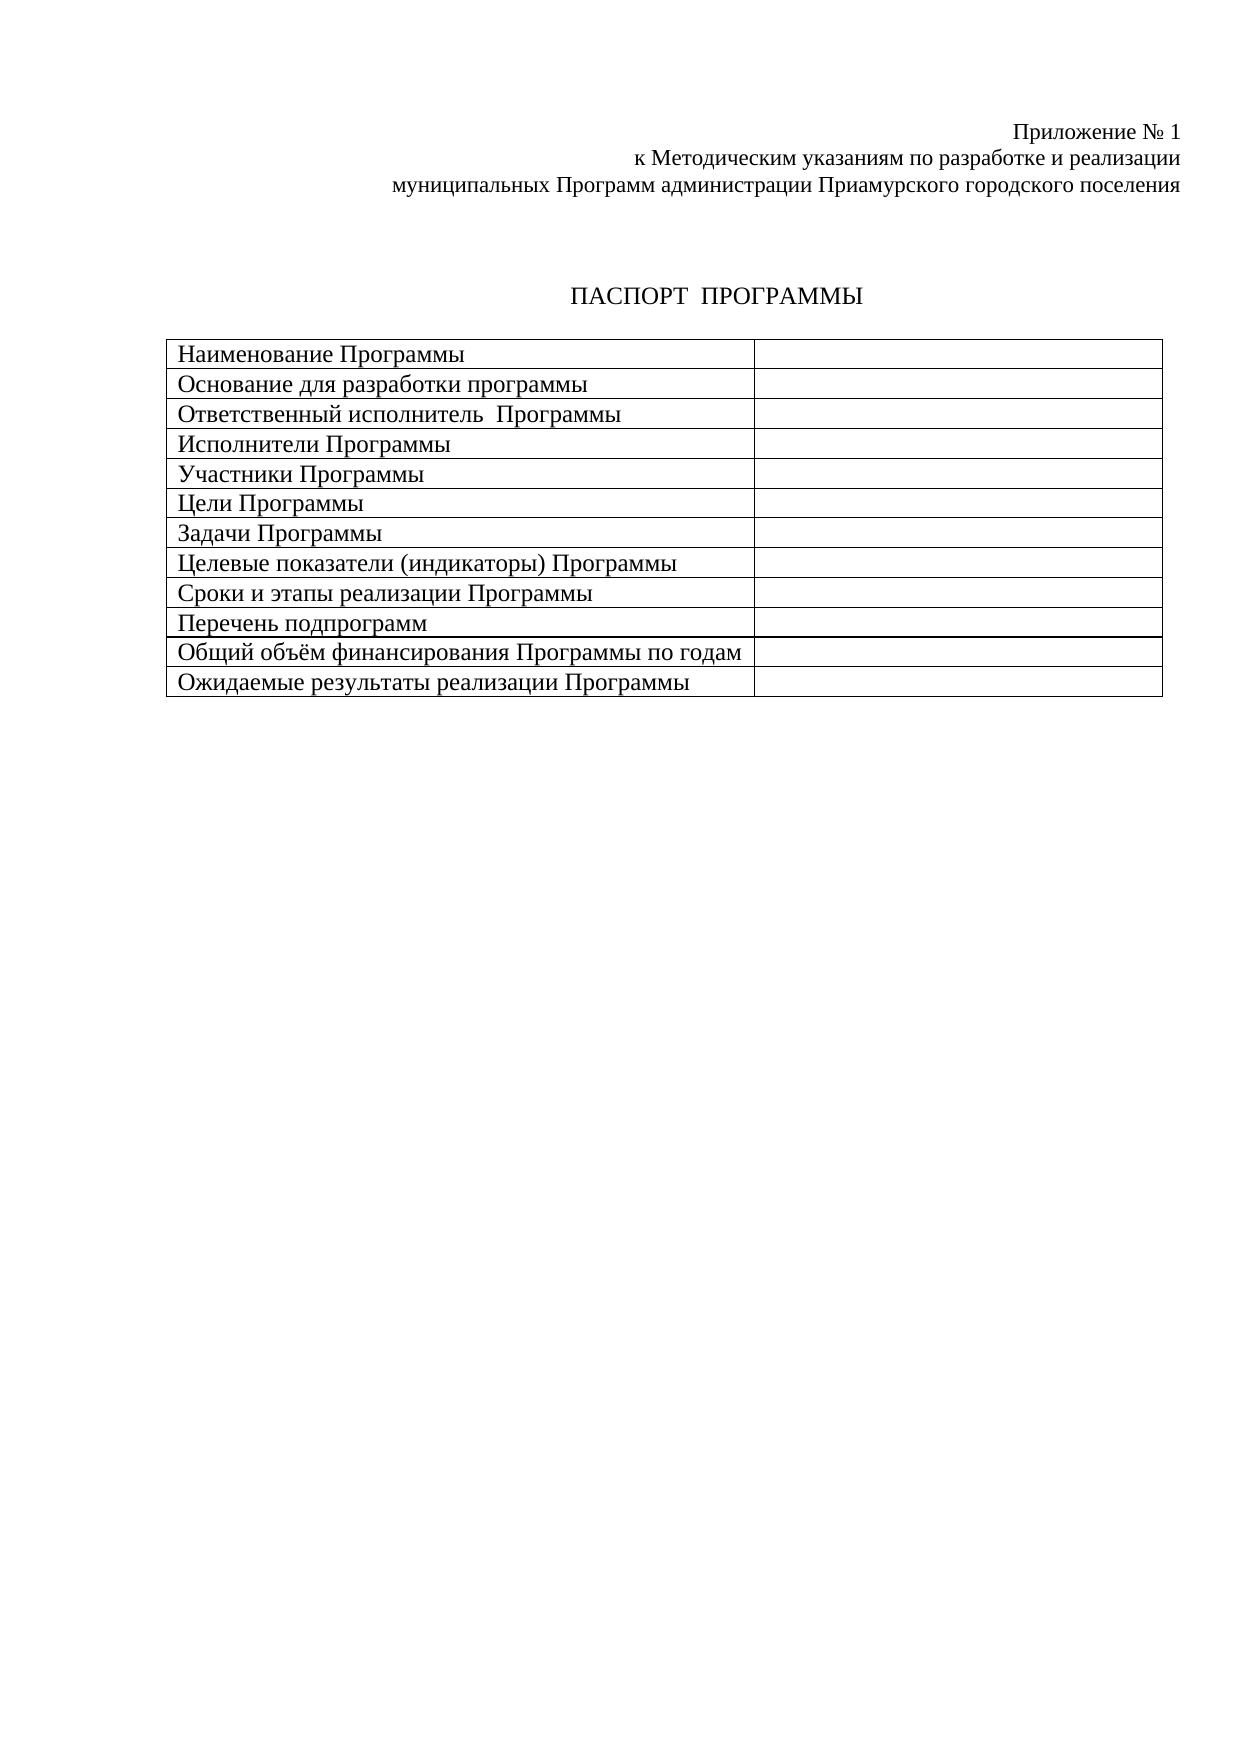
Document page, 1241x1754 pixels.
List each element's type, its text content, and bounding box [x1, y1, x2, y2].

table_cell [755, 548, 1162, 577]
table_cell [755, 638, 1162, 666]
table_cell Исполнители Программы [167, 429, 754, 458]
table_cell Перечень подпрограмм [167, 608, 754, 636]
table_cell Участники Программы [167, 459, 754, 487]
table_cell [755, 518, 1162, 547]
table_cell Задачи Программы [167, 518, 754, 547]
table_cell Ответственный исполнитель Программы [167, 399, 754, 428]
text ПАСПОРТ ПРОГРАММЫ [177, 281, 1181, 310]
table_cell [755, 608, 1162, 636]
table_cell [755, 399, 1162, 428]
table_cell Ожидаемые результаты реализации Программы [167, 667, 754, 696]
table_cell [755, 578, 1162, 607]
table_cell [755, 667, 1162, 696]
table_cell [755, 369, 1162, 398]
table_cell [755, 429, 1162, 458]
text к Методическим указаниям по разработке и реализации [177, 144, 1181, 171]
table_cell [755, 489, 1162, 517]
table_header [755, 340, 1162, 368]
table_cell Сроки и этапы реализации Программы [167, 578, 754, 607]
text муниципальных Программ администрации Приамурского городского поселения [177, 171, 1181, 197]
table_cell Цели Программы [167, 489, 754, 517]
table_header Наименование Программы [167, 340, 754, 368]
table_cell Целевые показатели (индикаторы) Программы [167, 548, 754, 577]
table_cell Основание для разработки программы [167, 369, 754, 398]
table_cell Общий объём финансирования Программы по годам [167, 638, 754, 666]
text Приложение № 1 [177, 118, 1181, 144]
table_cell [755, 459, 1162, 487]
